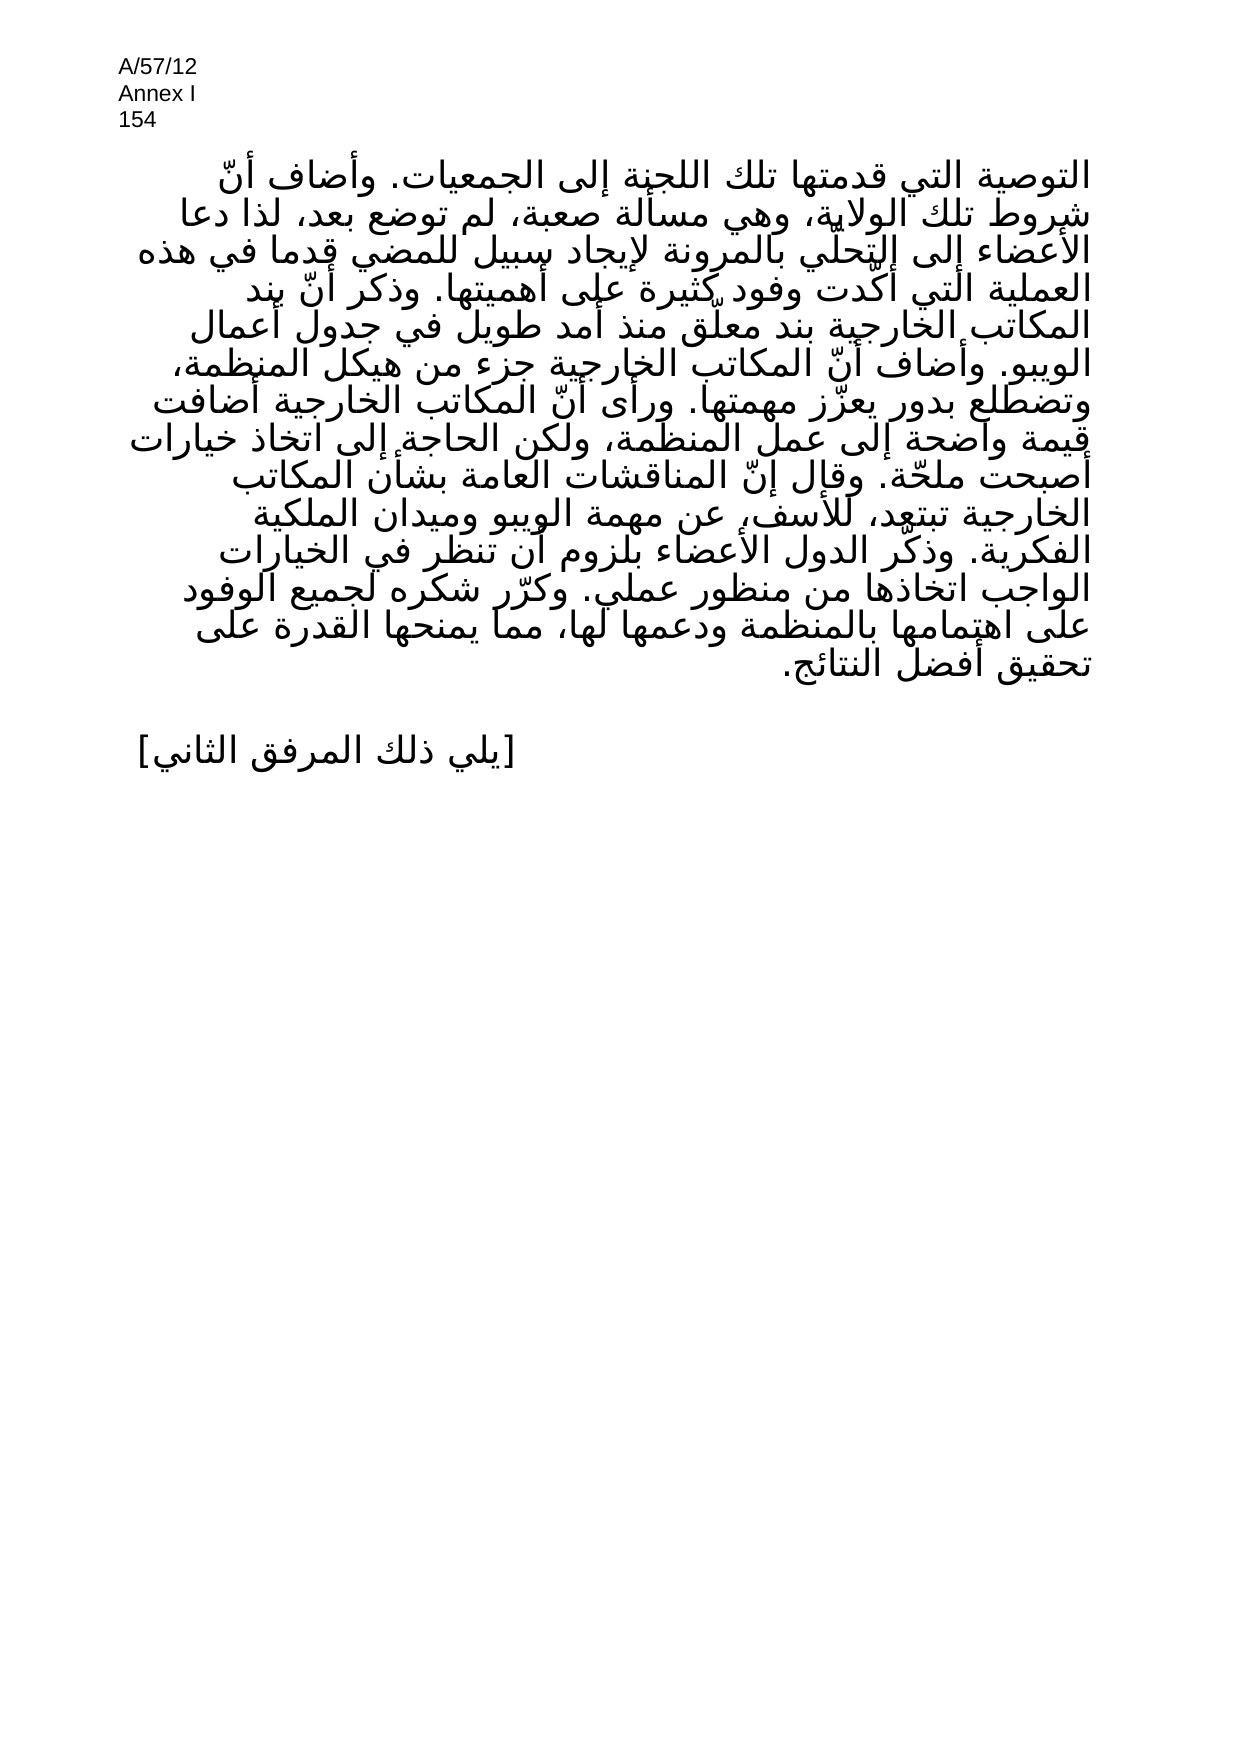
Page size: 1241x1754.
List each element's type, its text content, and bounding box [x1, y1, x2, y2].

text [118, 158, 1092, 683]
text [يلي ذلك المرفق الثاني] [118, 733, 516, 771]
